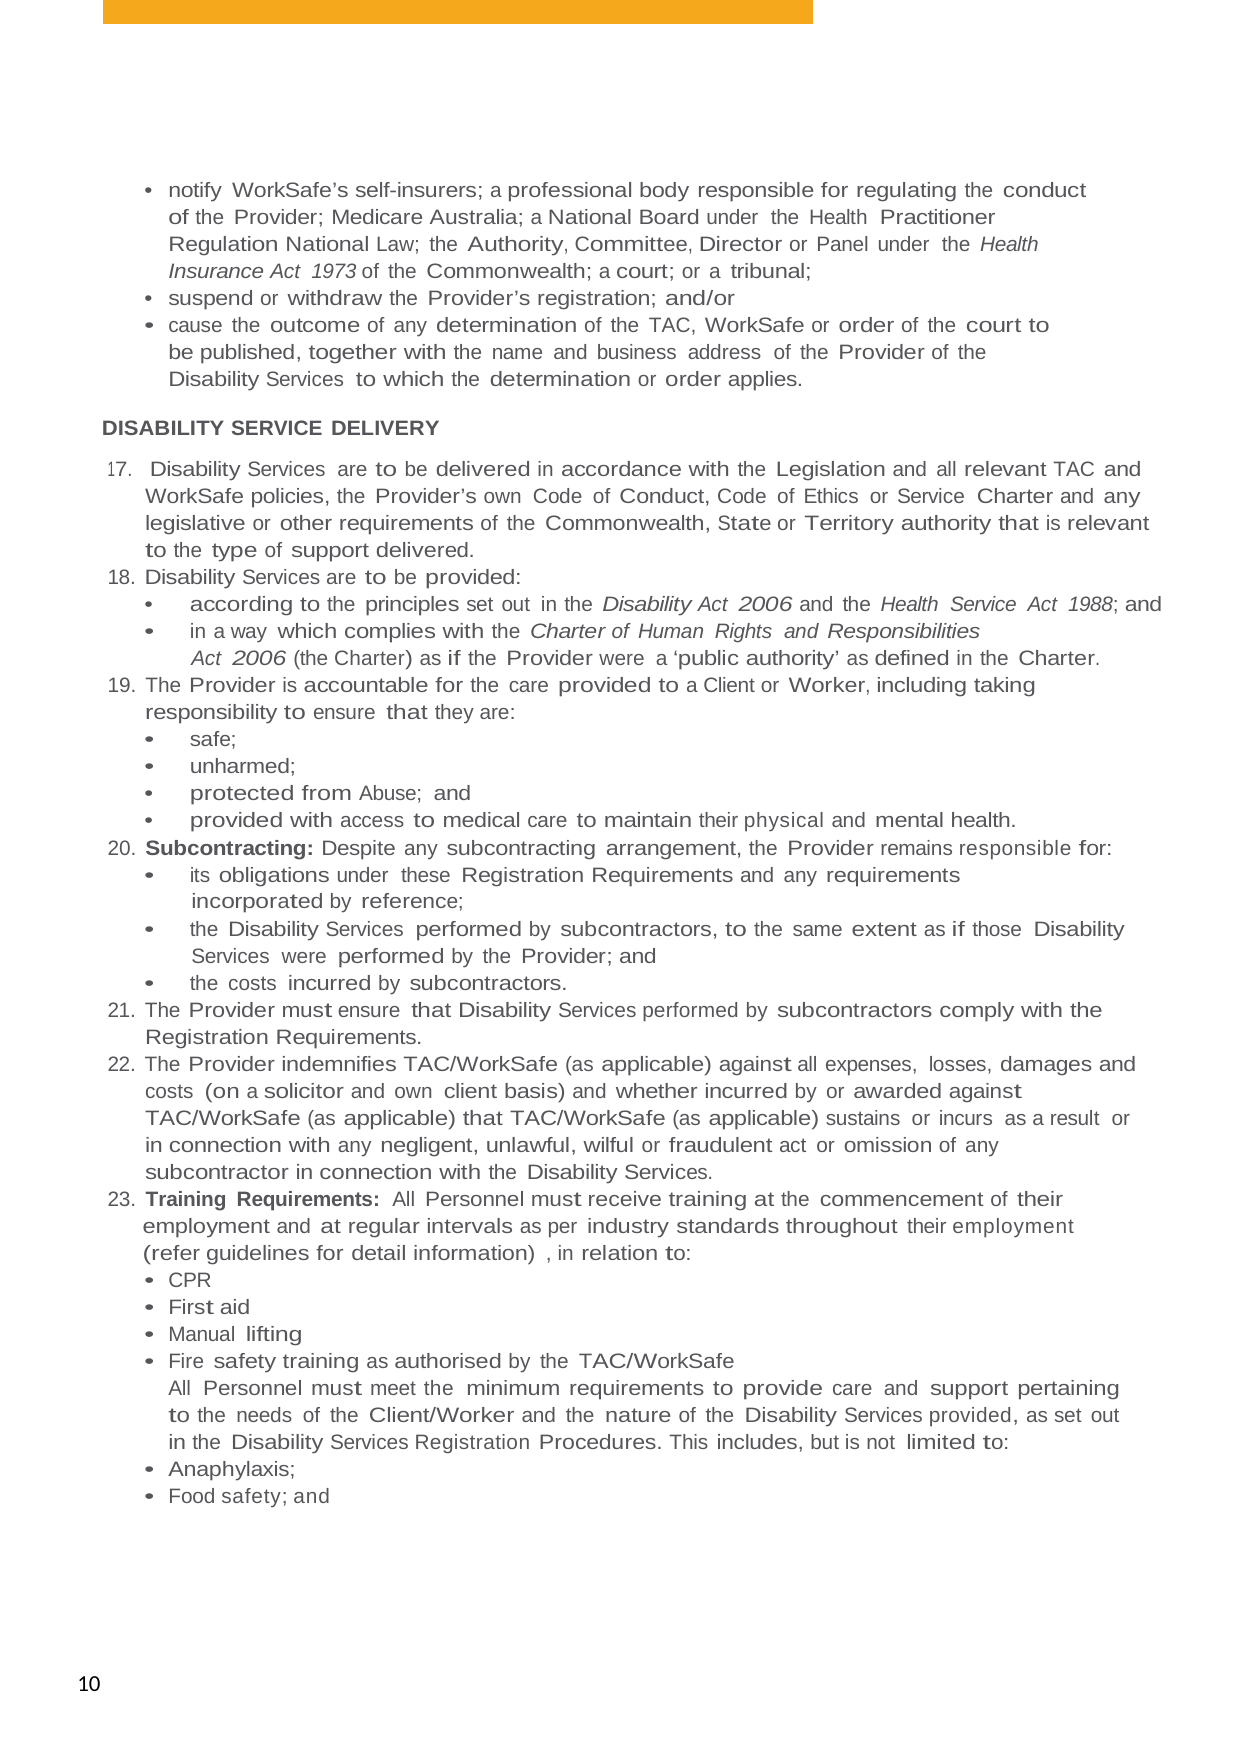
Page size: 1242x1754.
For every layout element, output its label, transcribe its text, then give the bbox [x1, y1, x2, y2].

text • its obligations under these Registration Requirements and any requirements incorporated by reference; [144, 862, 1088, 913]
text • Anaphylaxis; [144, 1457, 1175, 1481]
text • Food safety; and [144, 1484, 1175, 1508]
text • provided with access to medical care to maintain their physical and mental health. [144, 808, 1175, 832]
text 21. The Provider must ensure that Disability Services performed by subcontractors comply with the [107, 998, 1175, 1022]
text • in a way which complies with the Charter of Human Rights and Responsibilities [144, 619, 1175, 643]
text • protected from Abuse; and [144, 781, 1175, 805]
text 19. The Provider is accountable for the care provided to a Client or Worker, including taking responsibility to ensure that they are: [107, 673, 1160, 724]
text • Manual lifting [144, 1322, 1175, 1346]
text • the Disability Services performed by subcontractors, to the same extent as if those Disability [144, 916, 1175, 940]
text 20. Subcontracting: Despite any subcontracting arrangement, the Provider remains responsible for: [107, 835, 1175, 859]
text 22. The Provider indemnifies TAC/WorkSafe (as applicable) against all expenses, losses, damages and costs (on a solicitor and own client basis) and whether incurred by or awarded against TAC/WorkSafe (as applicable) that TAC/WorkSafe (as applicable) sustains or incurs as a result or in connection with any negligent, unlawful, wilful or fraudulent act or omission of any subcontractor in connection with the Disability Services. [107, 1052, 1138, 1184]
text Services were performed by the Provider; and [191, 943, 1175, 967]
text • notify WorkSafe’s self-insurers; a professional body responsible for regulating the conduct of the Provider; Medicare Australia; a National Board under the Health Practitioner Regulation National Law; the Authority, Committee, Director or Panel under the Health Insurance Act 1973 of the Commonwealth; a court; or a tribunal; [144, 178, 1110, 283]
text 17. Disability Services are to be delivered in accordance with the Legislation and all relevant TAC and WorkSafe policies, the Provider’s own Code of Conduct, Code of Ethics or Service Charter and any legislative or other requirements of the Commonwealth, State or Territory authority that is relevant to the type of support delivered. [107, 457, 1156, 562]
text • Fire safety training as authorised by the TAC/WorkSafe [144, 1349, 1175, 1373]
text • the costs incurred by subcontractors. [144, 971, 1175, 994]
text 23. Training Requirements: All Personnel must receive training at the commencement of their employment and at regular intervals as per industry standards throughout their employment (refer guidelines for detail information) , in relation to: [107, 1187, 1138, 1264]
text 18. Disability Services are to be provided: [107, 565, 1175, 589]
text Registration Requirements. [145, 1025, 1175, 1049]
text Act 2006 (the Charter) as if the Provider were a ‘public authority’ as defined in the Charter. [191, 646, 1175, 670]
text • unharmed; [144, 754, 1175, 778]
text • CPR [144, 1268, 1175, 1292]
text • suspend or withdraw the Provider’s registration; and/or [144, 286, 1175, 310]
text • according to the principles set out in the Disability Act 2006 and the Health Service Act 1988; and [144, 592, 1175, 616]
text • cause the outcome of any determination of the TAC, WorkSafe or order of the court to be published, together with the name and business address of the Provider of the Disability Services to which the determination or order applies. [144, 310, 1065, 391]
text All Personnel must meet the minimum requirements to provide care and support pertaining to the needs of the Client/Worker and the nature of the Disability Services provided, as set out in the Disability Services Registration Procedures. This includes, but is not limited to: [168, 1376, 1120, 1454]
text • safe; [144, 727, 1175, 751]
text DISABILITY SERVICE DELIVERY [102, 415, 1175, 439]
text • First aid [144, 1295, 1175, 1319]
